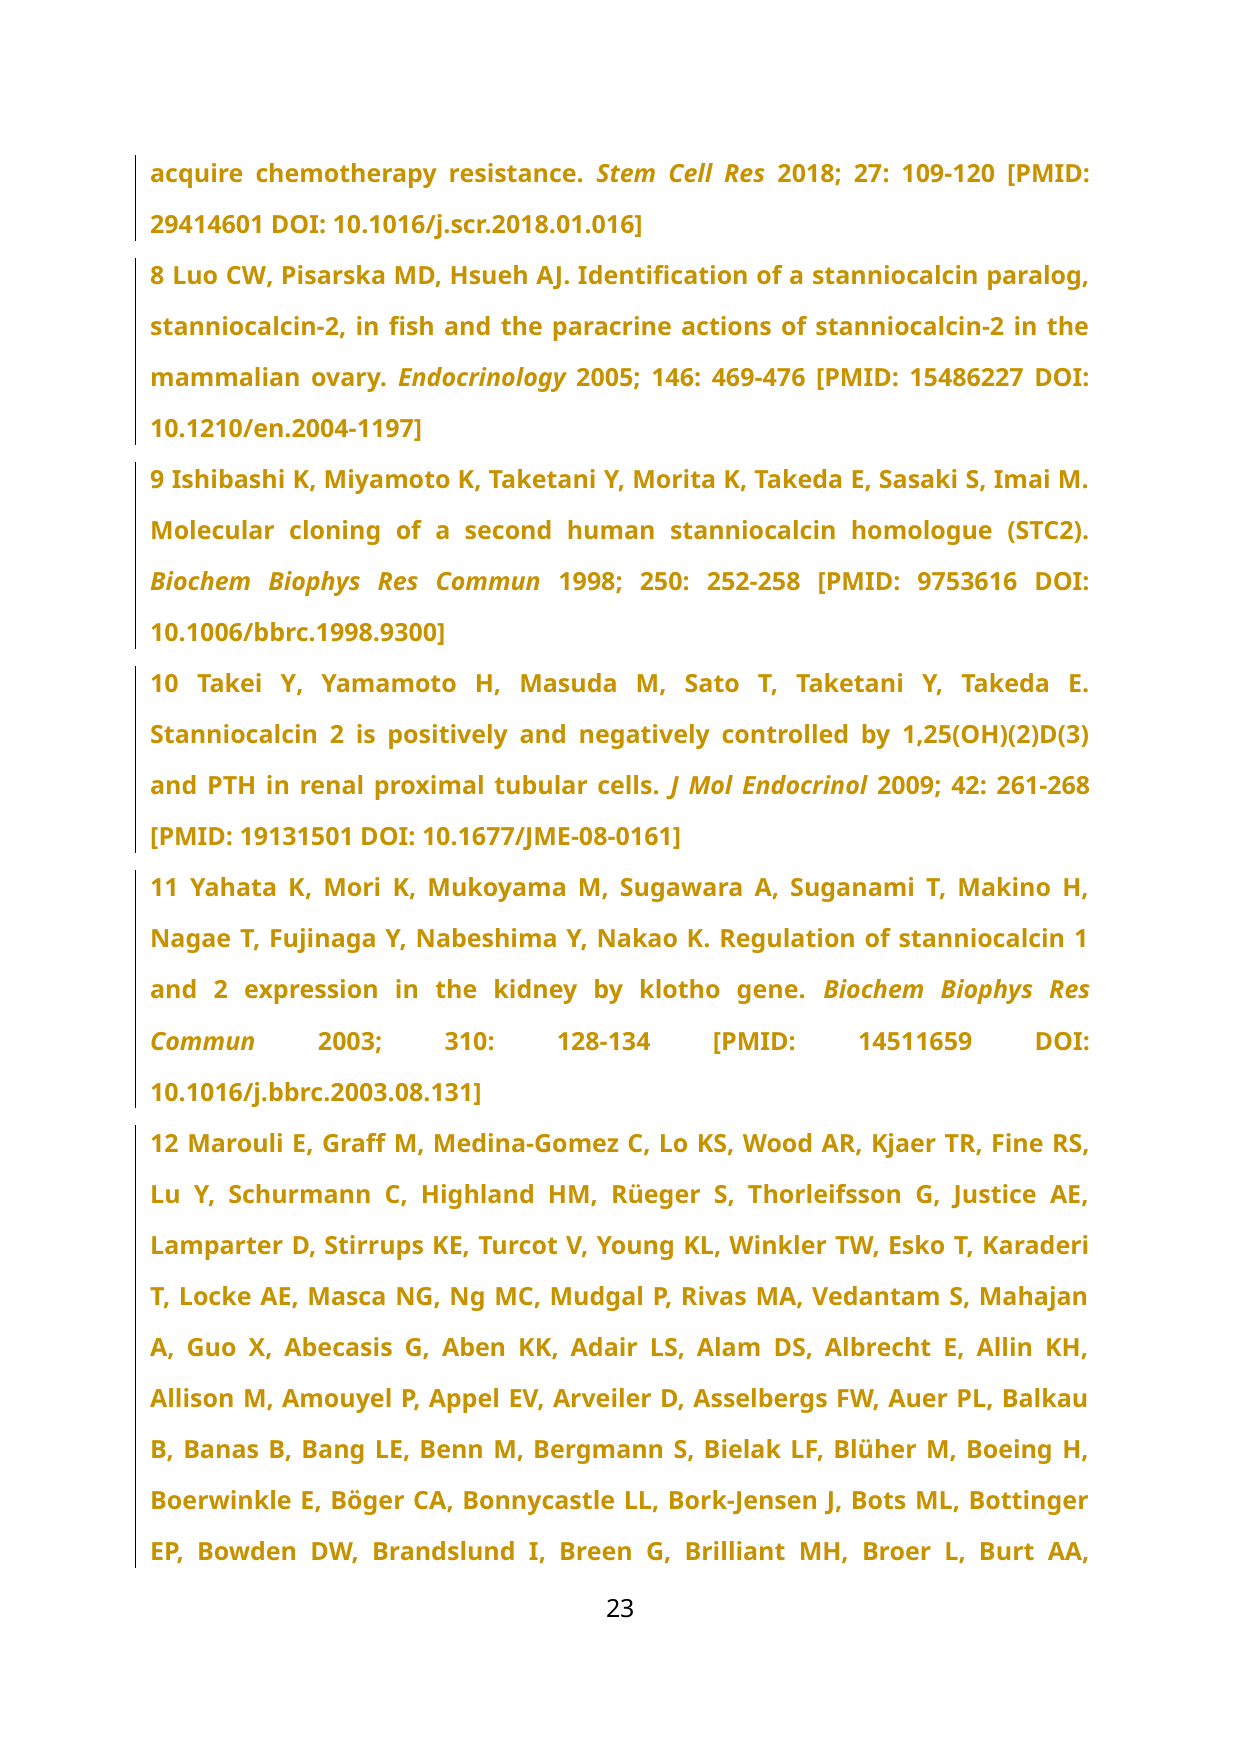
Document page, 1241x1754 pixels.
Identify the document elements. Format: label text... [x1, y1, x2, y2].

text 10 Takei Y, Yamamoto H, Masuda M, Sato T, Taketani Y, Takeda E. Stanniocalcin 2 is positively and negatively controlled by 1,25(OH)(2)D(3) and PTH in renal proximal tubular cells. J Mol Endocrinol 2009; 42: 261-268 [PMID: 19131501 DOI: 10.1677/JME-08-0161] [150, 666, 1090, 853]
text 9 Ishibashi K, Miyamoto K, Taketani Y, Morita K, Takeda E, Sasaki S, Imai M. Molecular cloning of a second human stanniocalcin homologue (STC2). Biochem Biophys Res Commun 1998; 250: 252-258 [PMID: 9753616 DOI: 10.1006/bbrc.1998.9300] [150, 462, 1090, 649]
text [150, 1125, 1090, 1568]
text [150, 155, 1090, 241]
text 8 Luo CW, Pisarska MD, Hsueh AJ. Identification of a stanniocalcin paralog, stanniocalcin-2, in fish and the paracrine actions of stanniocalcin-2 in the mammalian ovary. Endocrinology 2005; 146: 469-476 [PMID: 15486227 DOI: 10.1210/en.2004-1197] [150, 257, 1090, 445]
text 11 Yahata K, Mori K, Mukoyama M, Sugawara A, Suganami T, Makino H, Nagae T, Fujinaga Y, Nabeshima Y, Nakao K. Regulation of stanniocalcin 1 and 2 expression in the kidney by klotho gene. Biochem Biophys Res Commun 2003; 310: 128-134 [PMID: 14511659 DOI: 10.1016/j.bbrc.2003.08.131] [150, 870, 1090, 1108]
